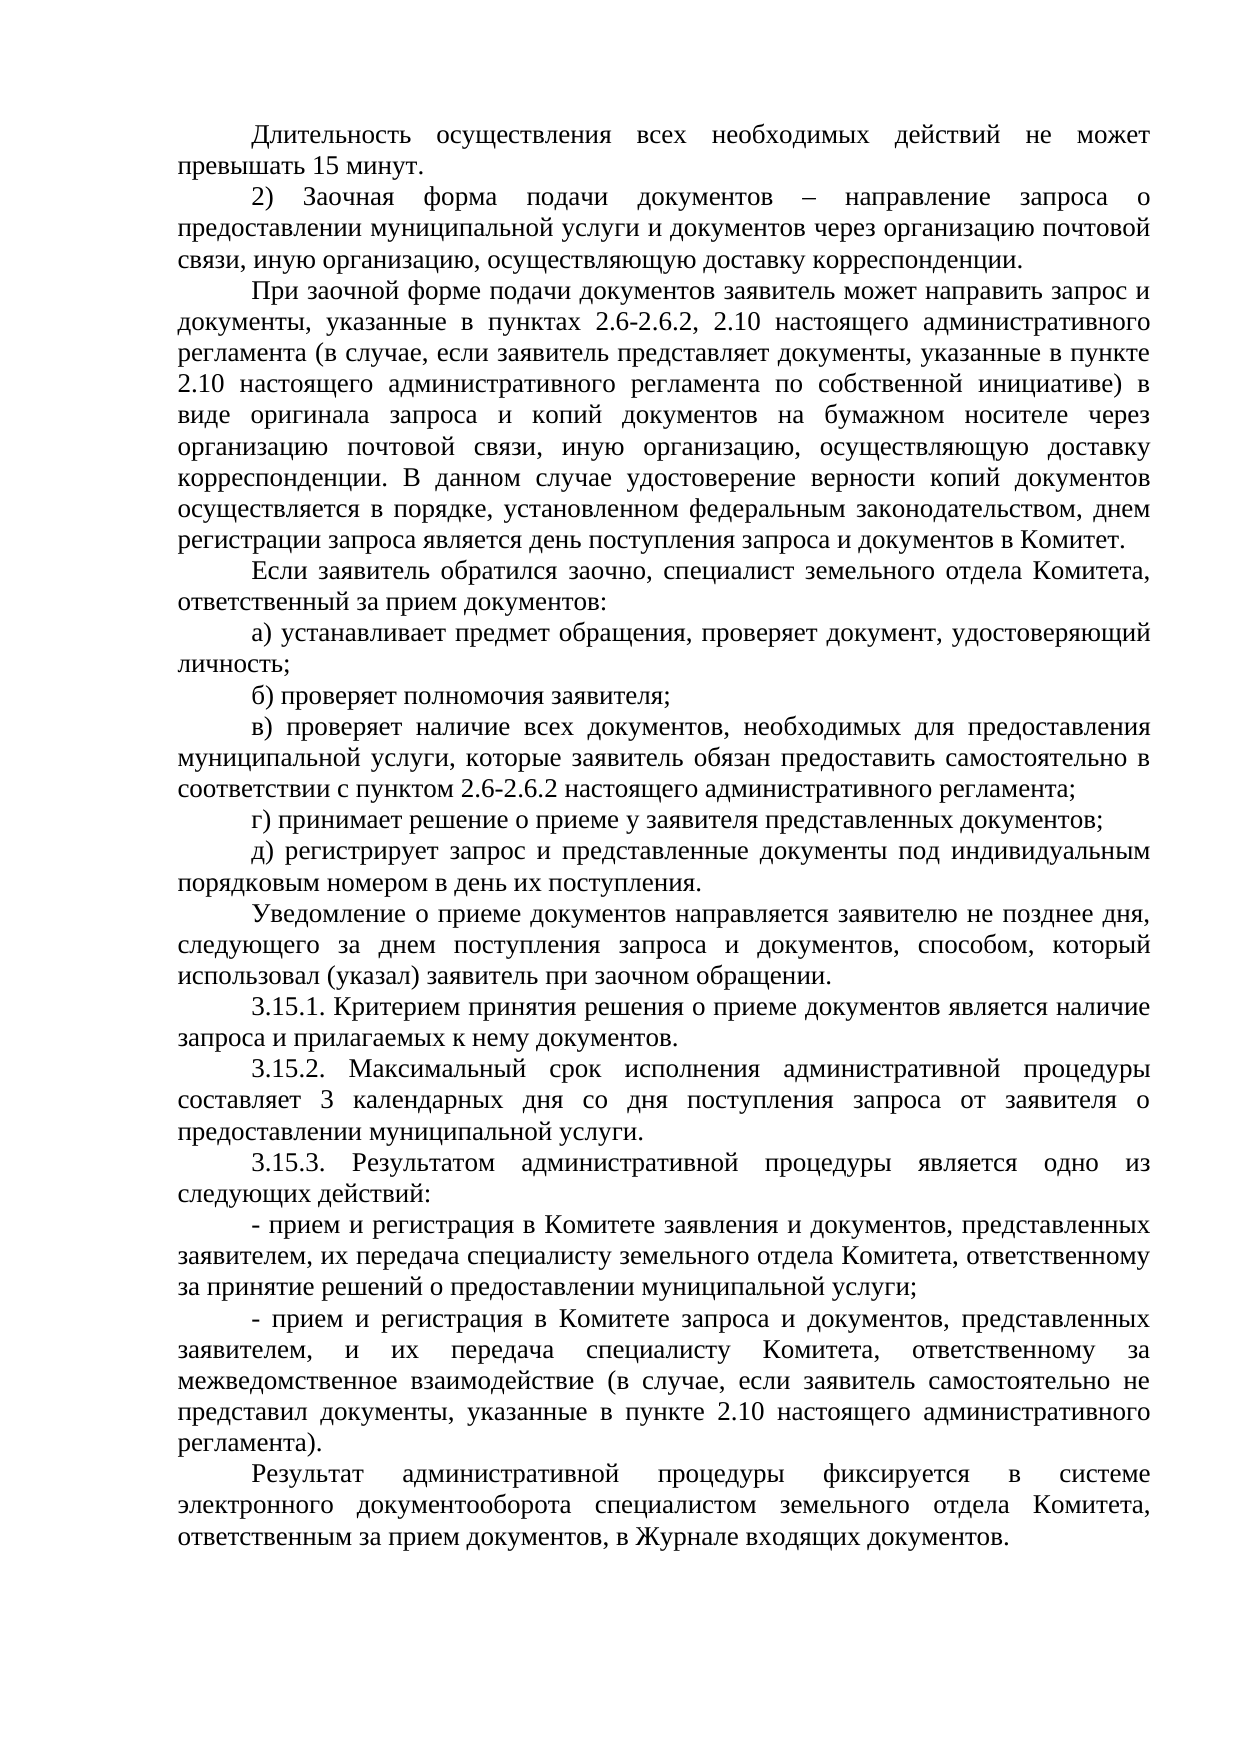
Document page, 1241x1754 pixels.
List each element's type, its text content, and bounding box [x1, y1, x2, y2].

text Уведомление о приеме документов направляется заявителю не позднее дня, следующего за днем поступления запроса и документов, способом, который использовал (указал) заявитель при заочном обращении. [177, 897, 1152, 990]
text - прием и регистрация в Комитете запроса и документов, представленных заявителем, и их передача специалисту Комитета, ответственному за межведомственное взаимодействие (в случае, если заявитель самостоятельно не представил документы, указанные в пункте 2.10 настоящего административного регламента). [177, 1302, 1152, 1457]
text 3.15.1. Критерием принятия решения о приеме документов является наличие запроса и прилагаемых к нему документов. [177, 990, 1152, 1052]
text а) устанавливает предмет обращения, проверяет документ, удостоверяющий личность; [177, 616, 1152, 679]
text - прием и регистрация в Комитете заявления и документов, представленных заявителем, их передача специалисту земельного отдела Комитета, ответственному за принятие решений о предоставлении муниципальной услуги; [177, 1208, 1152, 1302]
text г) принимает решение о приеме у заявителя представленных документов; [177, 803, 1152, 834]
text б) проверяет полномочия заявителя; [177, 679, 1152, 710]
text 3.15.3. Результатом административной процедуры является одно из следующих действий: [177, 1146, 1152, 1208]
text При заочной форме подачи документов заявитель может направить запрос и документы, указанные в пунктах 2.6-2.6.2, 2.10 настоящего административного регламента (в случае, если заявитель представляет документы, указанные в пункте 2.10 настоящего административного регламента по собственной инициативе) в виде оригинала запроса и копий документов на бумажном носителе через организацию почтовой связи, иную организацию, осуществляющую доставку корреспонденции. В данном случае удостоверение верности копий документов осуществляется в порядке, установленном федеральным законодательством, днем регистрации запроса является день поступления запроса и документов в Комитет. [177, 274, 1152, 554]
text д) регистрирует запрос и представленные документы под индивидуальным порядковым номером в день их поступления. [177, 834, 1152, 897]
text Длительность осуществления всех необходимых действий не может превышать 15 минут. [177, 118, 1152, 180]
text в) проверяет наличие всех документов, необходимых для предоставления муниципальной услуги, которые заявитель обязан предоставить самостоятельно в соответствии с пунктом 2.6-2.6.2 настоящего административного регламента; [177, 710, 1152, 803]
text 2) Заочная форма подачи документов – направление запроса о предоставлении муниципальной услуги и документов через организацию почтовой связи, иную организацию, осуществляющую доставку корреспонденции. [177, 180, 1152, 274]
text 3.15.2. Максимальный срок исполнения административной процедуры составляет 3 календарных дня со дня поступления запроса от заявителя о предоставлении муниципальной услуги. [177, 1052, 1152, 1146]
text Результат административной процедуры фиксируется в системе электронного документооборота специалистом земельного отдела Комитета, ответственным за прием документов, в Журнале входящих документов. [177, 1457, 1152, 1551]
text Если заявитель обратился заочно, специалист земельного отдела Комитета, ответственный за прием документов: [177, 554, 1152, 616]
